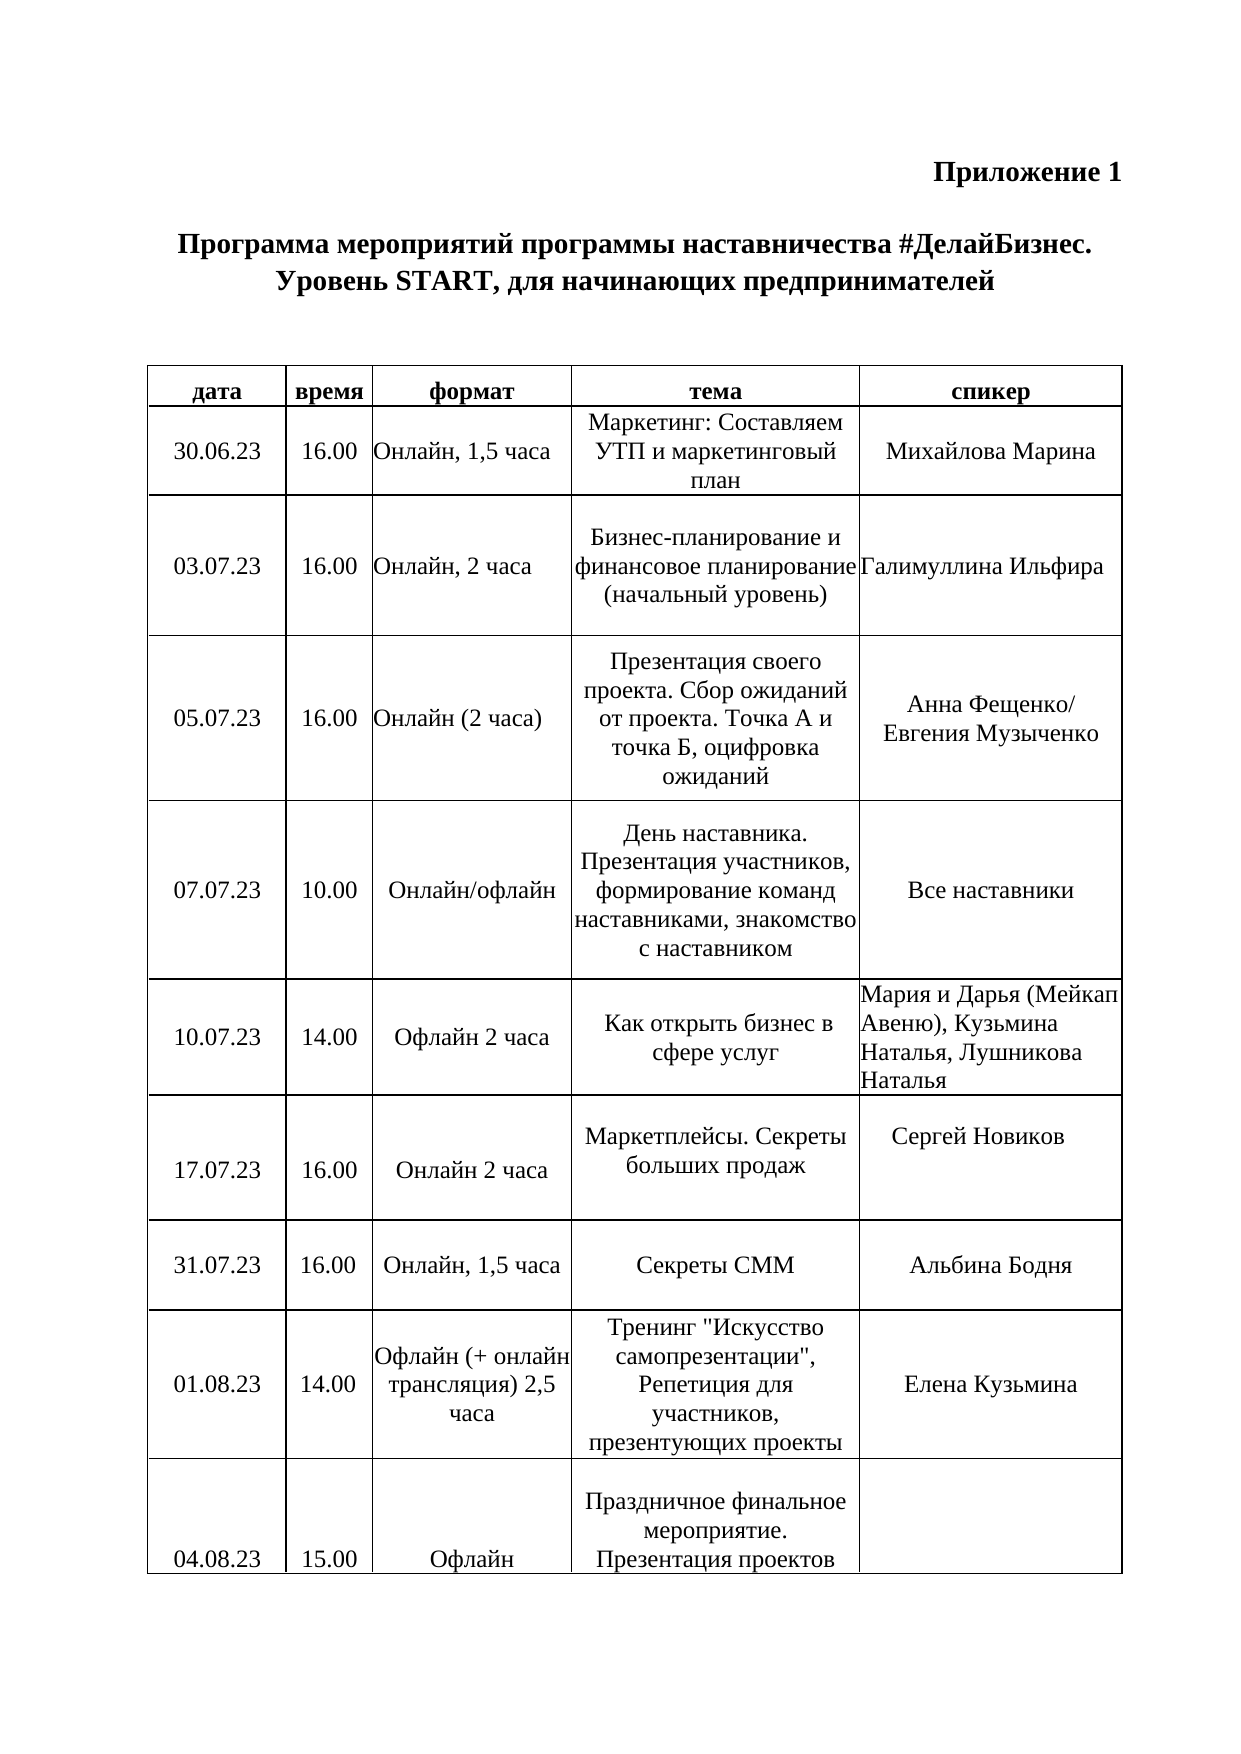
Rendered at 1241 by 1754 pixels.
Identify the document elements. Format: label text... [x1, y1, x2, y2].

table_cell 17.07.23 [148, 1095, 285, 1219]
table_cell Маркетинг: Составляем УТП и маркетинговый план [572, 407, 859, 494]
table_cell Секреты СММ [572, 1221, 859, 1309]
table_cell Офлайн (+ онлайн трансляция) 2,5 часа [373, 1311, 571, 1457]
table_cell Маркетплейсы. Секреты больших продаж [572, 1096, 859, 1219]
table_cell День наставника. Презентация участников, формирование команд наставниками, знакомство с наставником [572, 801, 859, 978]
table_cell 14.00 [287, 1311, 372, 1457]
table_cell Онлайн (2 часа) [373, 636, 571, 800]
table_cell Онлайн, 1,5 часа [373, 407, 571, 494]
table_cell Онлайн, 1,5 часа [373, 1221, 571, 1309]
table_cell Елена Кузьмина [860, 1311, 1121, 1457]
table_cell Бизнес-планирование и финансовое планирование (начальный уровень) [572, 496, 859, 635]
table_cell 16.00 [287, 636, 372, 800]
table_header формат [373, 366, 571, 405]
table_cell Анна Фещенко/ Евгения Музыченко [860, 636, 1121, 800]
table_cell 10.00 [287, 801, 372, 978]
table_cell Офлайн [373, 1459, 571, 1572]
table_cell [860, 1459, 1121, 1572]
table_cell Галимуллина Ильфира [860, 496, 1121, 635]
table_cell Праздничное финальное мероприятие. Презентация проектов [572, 1459, 859, 1572]
text Приложение 1 [148, 154, 1122, 188]
table_cell 16.00 [287, 1096, 372, 1219]
table_cell Альбина Бодня [860, 1221, 1121, 1309]
table_cell 15.00 [287, 1459, 372, 1572]
table_cell Все наставники [860, 801, 1121, 978]
table_cell 01.08.23 [148, 1310, 285, 1457]
table_cell 04.08.23 [148, 1459, 285, 1572]
table_header спикер [860, 366, 1121, 405]
table_cell 30.06.23 [148, 406, 285, 494]
table_cell 31.07.23 [148, 1220, 285, 1309]
table_cell Презентация своего проекта. Сбор ожиданий от проекта. Точка А и точка Б, оцифровка ожиданий [572, 636, 859, 800]
table_cell Онлайн 2 часа [373, 1096, 571, 1219]
table_cell 16.00 [287, 407, 372, 494]
table_cell 07.07.23 [148, 801, 285, 978]
text Программа мероприятий программы наставничества #ДелайБизнес. [148, 227, 1122, 260]
table_cell 16.00 [287, 1221, 372, 1309]
table_cell Михайлова Марина [860, 407, 1121, 494]
table_cell 05.07.23 [148, 636, 285, 800]
table_header время [287, 366, 372, 405]
table_cell Онлайн, 2 часа [373, 496, 571, 635]
table_cell Как открыть бизнес в сфере услуг [572, 980, 859, 1094]
table_cell Мария и Дарья (Мейкап Авеню), Кузьмина Наталья, Лушникова Наталья [860, 980, 1121, 1094]
table_cell 14.00 [287, 980, 372, 1094]
table_cell Офлайн 2 часа [373, 980, 571, 1094]
table_header тема [572, 366, 859, 405]
table_cell 03.07.23 [148, 495, 285, 635]
table_cell Онлайн/офлайн [373, 801, 571, 978]
text Уровень START, для начинающих предпринимателей [148, 263, 1122, 363]
table_cell 16.00 [287, 496, 372, 635]
table_cell Сергей Новиков [860, 1096, 1121, 1219]
table_cell 10.07.23 [148, 979, 285, 1094]
table_cell Тренинг "Искусство самопрезентации", Репетиция для участников, презентующих проекты [572, 1311, 859, 1457]
table_header дата [148, 366, 285, 405]
